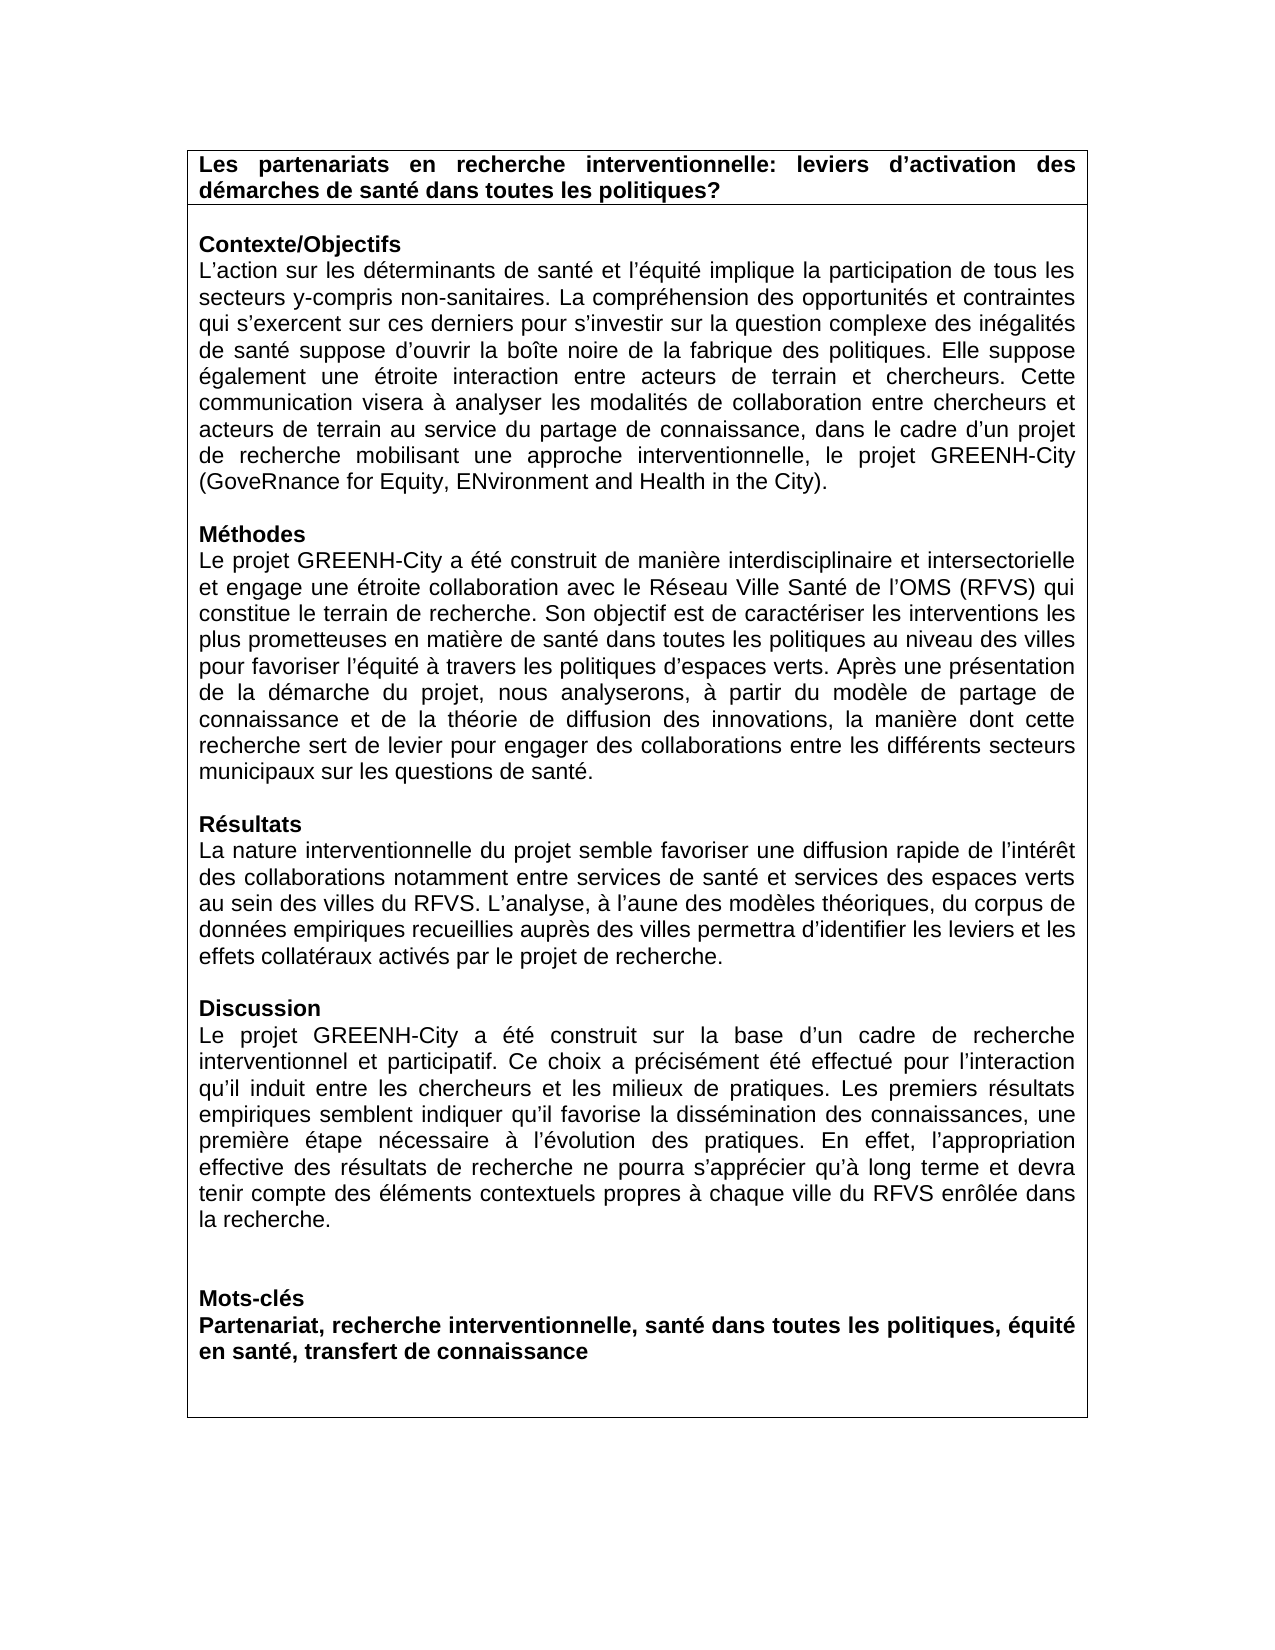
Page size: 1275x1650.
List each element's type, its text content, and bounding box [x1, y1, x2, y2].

table_cell Contexte/Objectifs L’action sur les déterminants de santé et l’équité implique la participation de tous les secteurs y-compris non-sanitaires. La compréhension des opportunités et contraintes qui s’exercent sur ces derniers pour s’investir sur la question complexe des inégalités de santé suppose d’ouvrir la boîte noire de la fabrique des politiques. Elle suppose également une étroite interaction entre acteurs de terrain et chercheurs. Cette communication visera à analyser les modalités de collaboration entre chercheurs et acteurs de terrain au service du partage de connaissance, dans le cadre d’un projet de recherche mobilisant une approche interventionnelle, le projet GREENH-City (GoveRnance for Equity, ENvironment and Health in the City). Méthodes Le projet GREENH-City a été construit de manière interdisciplinaire et intersectorielle et engage une étroite collaboration avec le Réseau Ville Santé de l’OMS (RFVS) qui constitue le terrain de recherche. Son objectif est de caractériser les interventions les plus prometteuses en matière de santé dans toutes les politiques au niveau des villes pour favoriser l’équité à travers les politiques d’espaces verts. Après une présentation de la démarche du projet, nous analyserons, à partir du modèle de partage de connaissance et de la théorie de diffusion des innovations, la manière dont cette recherche sert de levier pour engager des collaborations entre les différents secteurs municipaux sur les questions de santé. Résultats La nature interventionnelle du projet semble favoriser une diffusion rapide de l’intérêt des collaborations notamment entre services de santé et services des espaces verts au sein des villes du RFVS. L’analyse, à l’aune des modèles théoriques, du corpus de données empiriques recueillies auprès des villes permettra d’identifier les leviers et les effets collatéraux activés par le projet de recherche. Discussion Le projet GREENH-City a été construit sur la base d’un cadre de recherche interventionnel et participatif. Ce choix a précisément été effectué pour l’interaction qu’il induit entre les chercheurs et les milieux de pratiques. Les premiers résultats empiriques semblent indiquer qu’il favorise la dissémination des connaissances, une première étape nécessaire à l’évolution des pratiques. En effet, l’appropriation effective des résultats de recherche ne pourra s’apprécier qu’à long terme et devra tenir compte des éléments contextuels propres à chaque ville du RFVS enrôlée dans la recherche. Mots-clés Partenariat, recherche interventionnelle, santé dans toutes les politiques, équité en santé, transfert de connaissance [188, 205, 1087, 1417]
table_header Les partenariats en recherche interventionnelle: leviers d’activation des démarches de santé dans toutes les politiques? [188, 151, 1087, 204]
